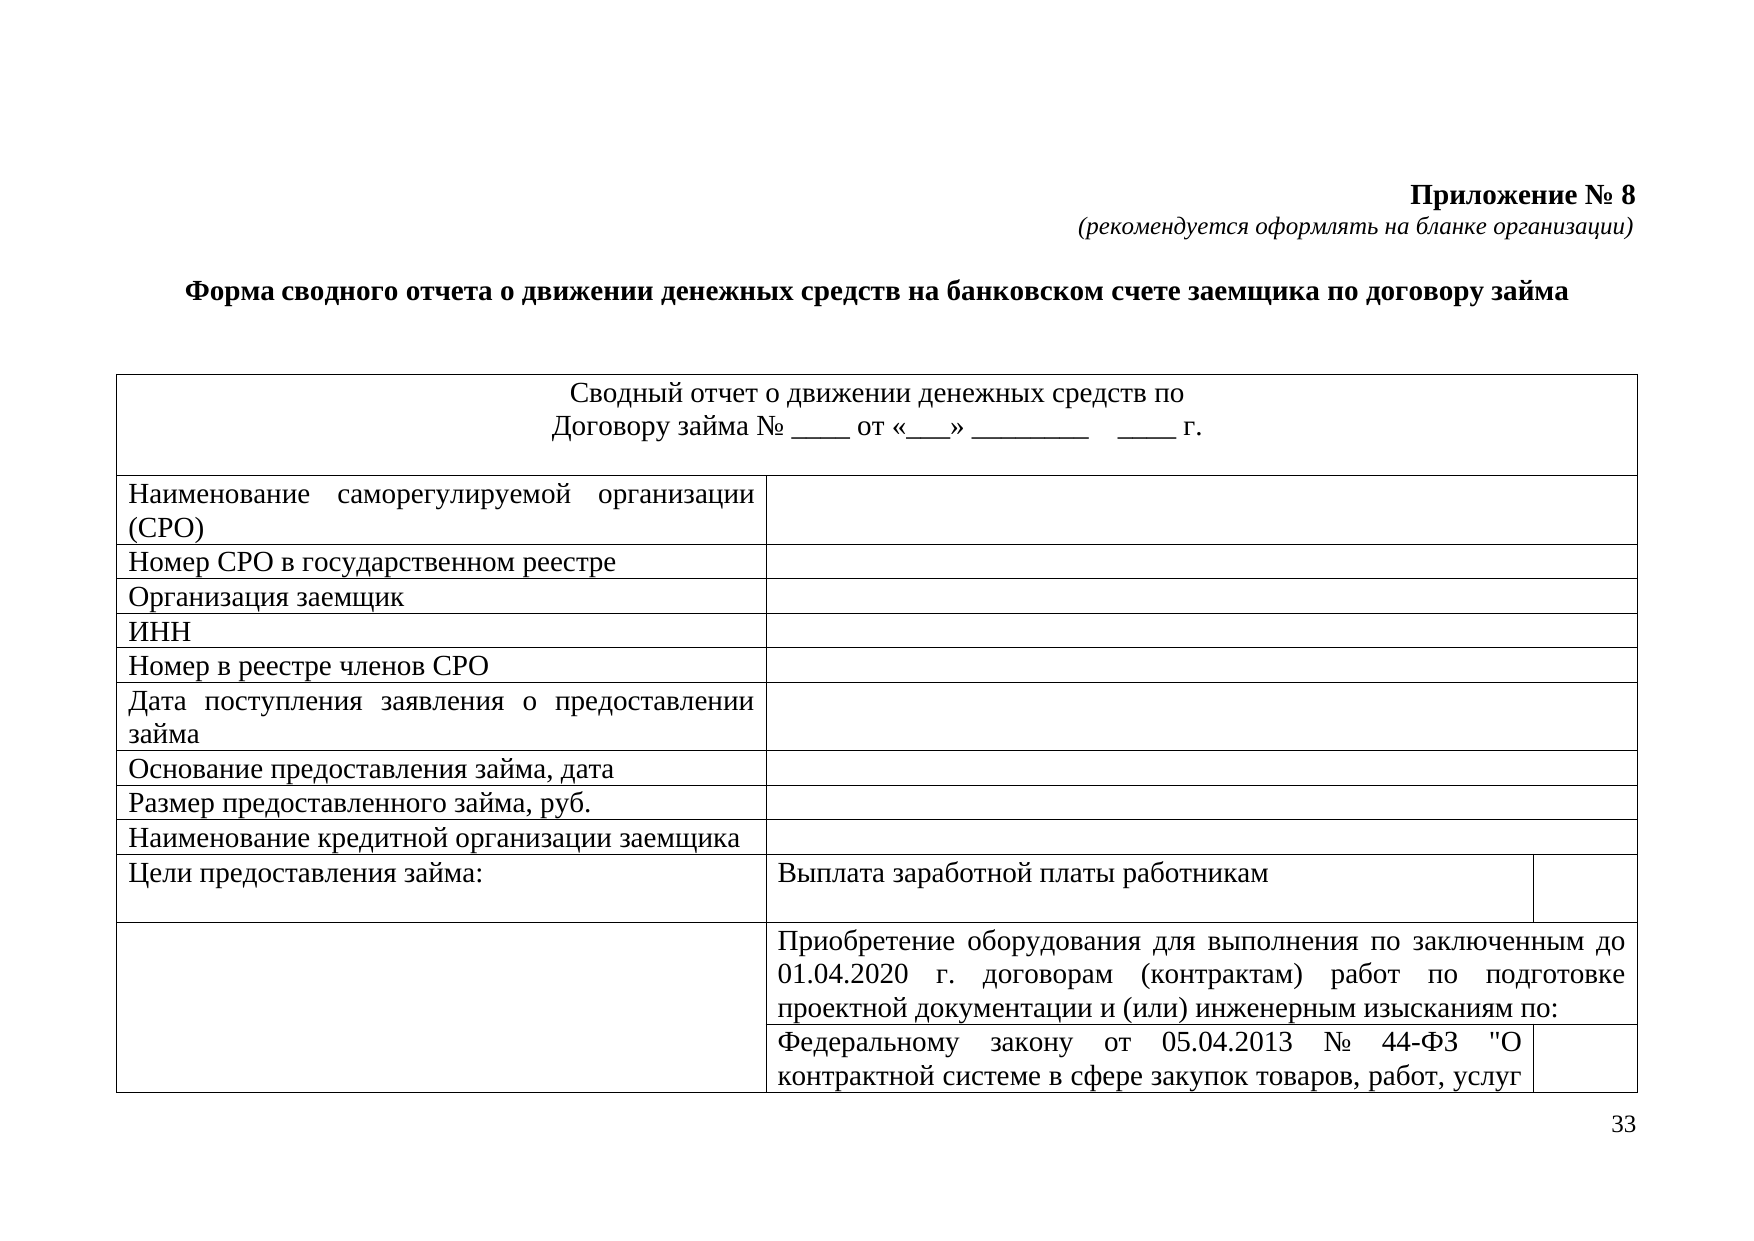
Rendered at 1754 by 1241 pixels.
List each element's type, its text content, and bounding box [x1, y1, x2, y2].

table_cell [767, 476, 1637, 543]
table_cell Номер в реестре членов СРО [117, 648, 766, 682]
table_cell Наименование саморегулируемой организации (СРО) [117, 476, 766, 543]
table_cell [767, 579, 1637, 613]
table_cell [1534, 1025, 1637, 1092]
table_cell Основание предоставления займа, дата [117, 751, 766, 784]
table_cell Приобретение оборудования для выполнения по заключенным до 01.04.2020 г. договорам (контрактам) работ по подготовке проектной документации и (или) инженерным изысканиям по: [767, 923, 1637, 1023]
text Приложение № 8 [118, 177, 1636, 211]
text (рекомендуется оформлять на бланке организации) [118, 211, 1636, 239]
table_header Сводный отчет о движении денежных средств по Договору займа № ____ от «___» ________ ____ г. [117, 375, 1637, 475]
table_cell Наименование кредитной организации заемщика [117, 820, 766, 854]
table_cell Размер предоставленного займа, руб. [117, 786, 766, 819]
table_cell [117, 923, 766, 1092]
table_cell [767, 751, 1637, 784]
table_cell [767, 614, 1637, 647]
table_cell [767, 683, 1637, 750]
table_cell ИНН [117, 614, 766, 647]
table_cell [767, 786, 1637, 819]
table_cell Организация заемщик [117, 579, 766, 613]
table_cell Дата поступления заявления о предоставлении займа [117, 683, 766, 750]
table_cell Выплата заработной платы работникам [767, 855, 1533, 922]
text Форма сводного отчета о движении денежных средств на банковском счете заемщика по договору займа [118, 273, 1636, 307]
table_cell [767, 1025, 1533, 1092]
table_cell [1534, 855, 1637, 922]
table_cell Цели предоставления займа: [117, 855, 766, 922]
table_cell [767, 545, 1637, 578]
table_cell Номер СРО в государственном реестре [117, 545, 766, 578]
table_cell [767, 820, 1637, 854]
table_cell [767, 648, 1637, 682]
